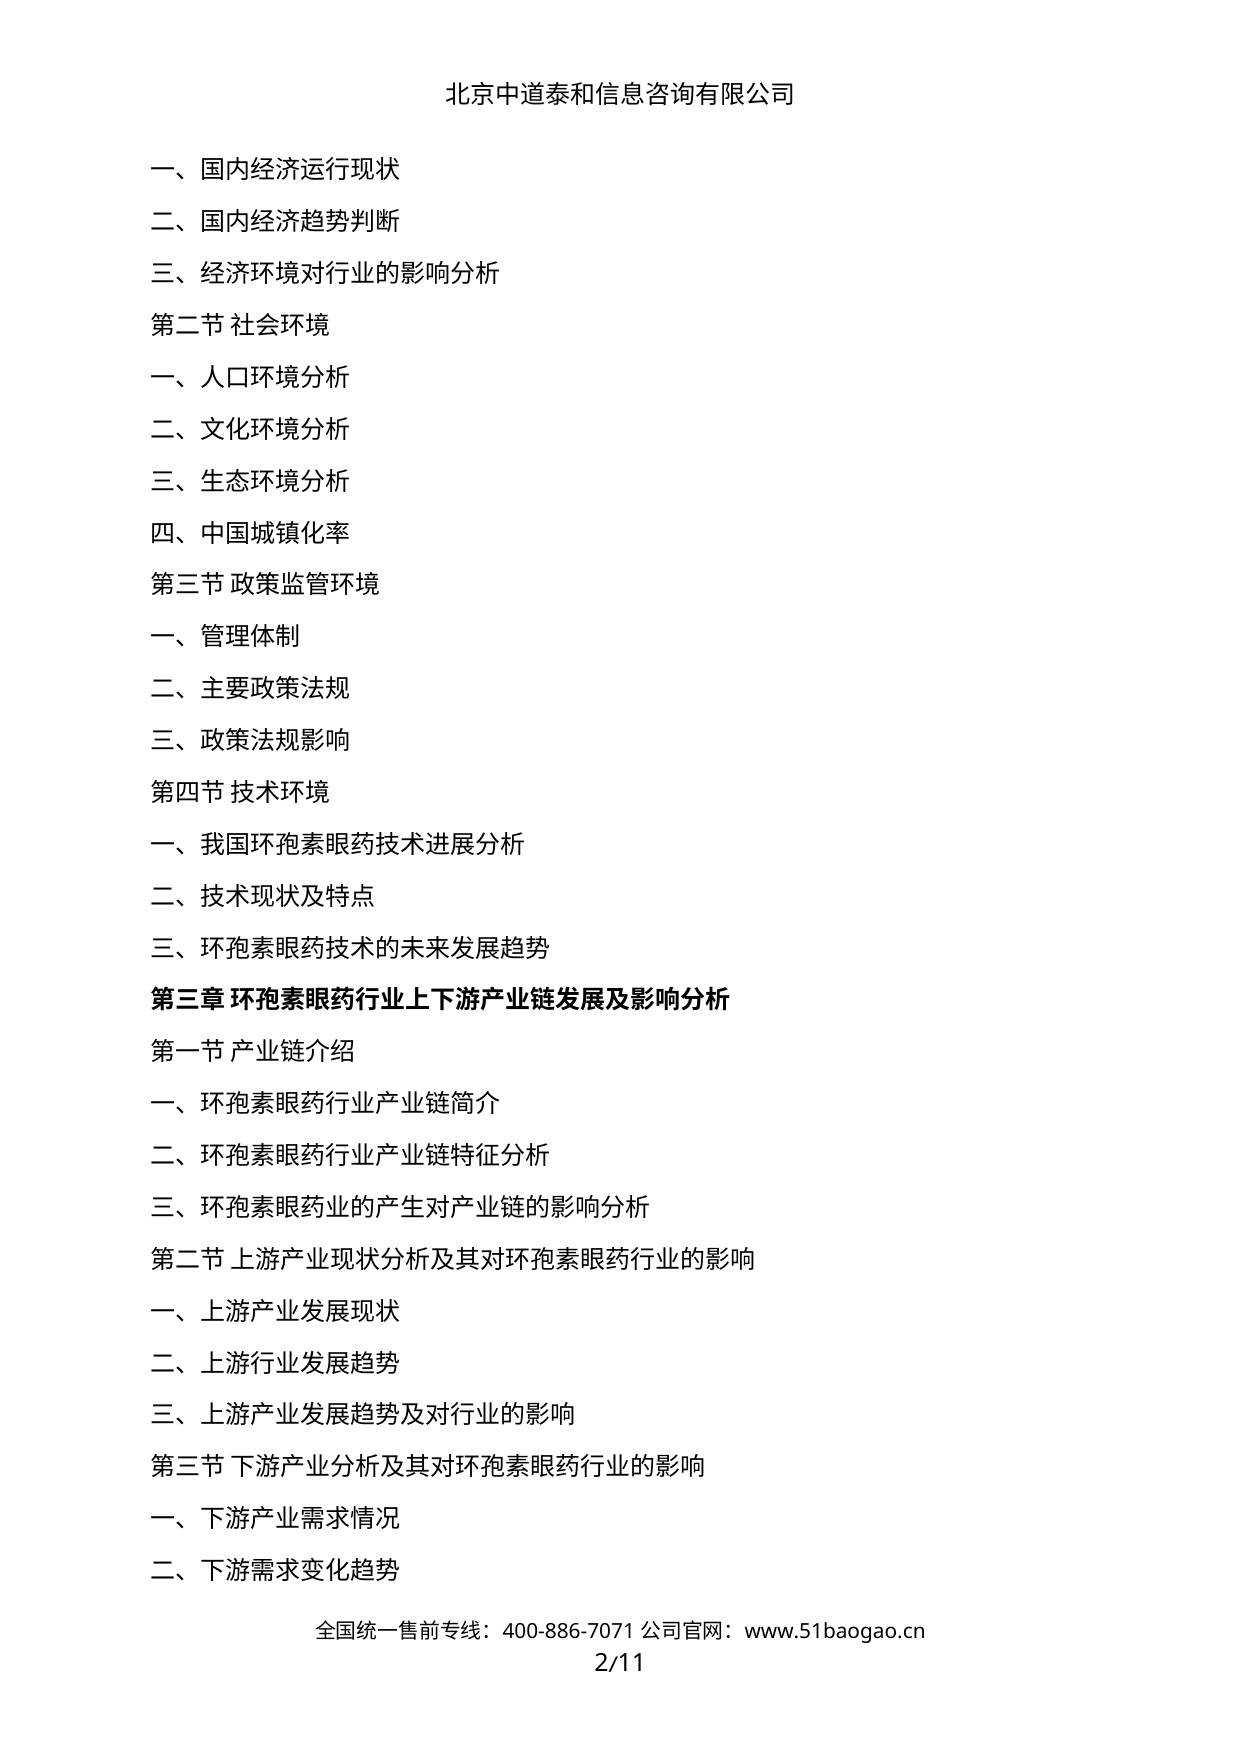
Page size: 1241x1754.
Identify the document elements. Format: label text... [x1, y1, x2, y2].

text 三、环孢素眼药业的产生对产业链的影响分析 [150, 1187, 1090, 1224]
text 二、文化环境分析 [150, 409, 1090, 446]
text 一、管理体制 [150, 617, 1090, 653]
text 一、我国环孢素眼药技术进展分析 [150, 824, 1090, 861]
text 一、下游产业需求情况 [150, 1499, 1090, 1535]
text 一、人口环境分析 [150, 357, 1090, 394]
text 三、政策法规影响 [150, 721, 1090, 757]
text 一、国内经济运行现状 [150, 150, 1090, 186]
text 三、生态环境分析 [150, 461, 1090, 497]
text 第三节 政策监管环境 [150, 565, 1090, 601]
text 二、上游行业发展趋势 [150, 1343, 1090, 1379]
text 二、主要政策法规 [150, 669, 1090, 705]
text 二、环孢素眼药行业产业链特征分析 [150, 1136, 1090, 1172]
text 一、上游产业发展现状 [150, 1291, 1090, 1327]
text 四、中国城镇化率 [150, 513, 1090, 549]
text 三、上游产业发展趋势及对行业的影响 [150, 1395, 1090, 1431]
text 第二节 社会环境 [150, 306, 1090, 342]
text 第三节 下游产业分析及其对环孢素眼药行业的影响 [150, 1447, 1090, 1483]
text 三、经济环境对行业的影响分析 [150, 254, 1090, 290]
text 一、环孢素眼药行业产业链简介 [150, 1084, 1090, 1120]
text 第一节 产业链介绍 [150, 1032, 1090, 1068]
text 三、环孢素眼药技术的未来发展趋势 [150, 928, 1090, 964]
text 二、国内经济趋势判断 [150, 202, 1090, 238]
text 第二节 上游产业现状分析及其对环孢素眼药行业的影响 [150, 1239, 1090, 1276]
text 第三章 环孢素眼药行业上下游产业链发展及影响分析 [150, 980, 1090, 1016]
text 二、技术现状及特点 [150, 876, 1090, 912]
text 二、下游需求变化趋势 [150, 1551, 1090, 1587]
text 第四节 技术环境 [150, 772, 1090, 809]
